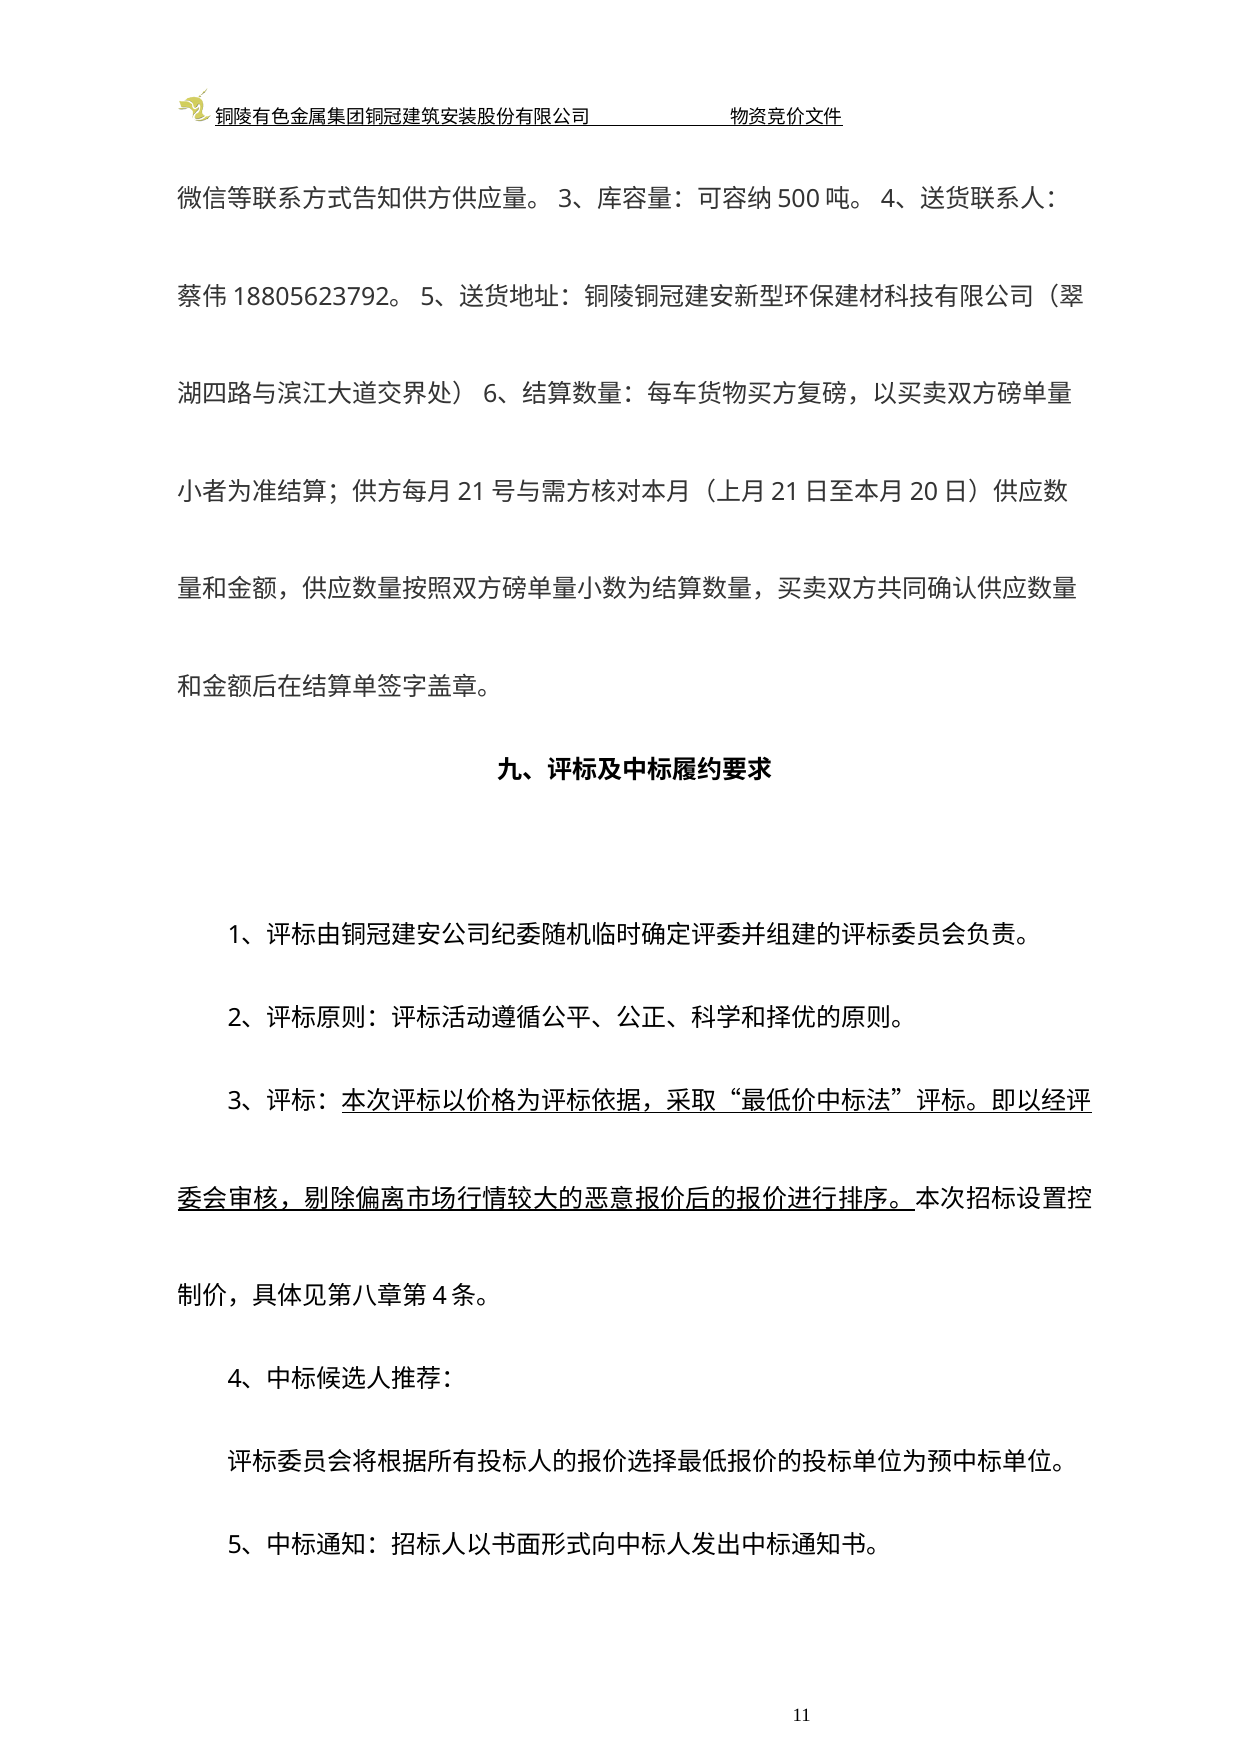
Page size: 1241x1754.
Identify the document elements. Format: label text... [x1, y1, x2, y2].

text 九、评标及中标履约要求 [177, 735, 1093, 800]
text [177, 164, 1093, 717]
text 2、评标原则：评标活动遵循公平、公正、科学和择优的原则。 [177, 983, 1093, 1048]
text 3、评标：本次评标以价格为评标依据，采取“最低价中标法”评标。即以经评委会审核，剔除偏离市场行情较大的恶意报价后的报价进行排序。本次招标设置控制价，具体见第八章第4条。 [177, 1066, 1093, 1326]
text 1、评标由铜冠建安公司纪委随机临时确定评委并组建的评标委员会负责。 [177, 900, 1093, 965]
text 5、中标通知：招标人以书面形式向中标人发出中标通知书。 [177, 1511, 1093, 1576]
picture [177, 88, 215, 123]
text 4、中标候选人推荐： [177, 1344, 1093, 1409]
text 评标委员会将根据所有投标人的报价选择最低报价的投标单位为预中标单位。 [177, 1427, 1093, 1492]
